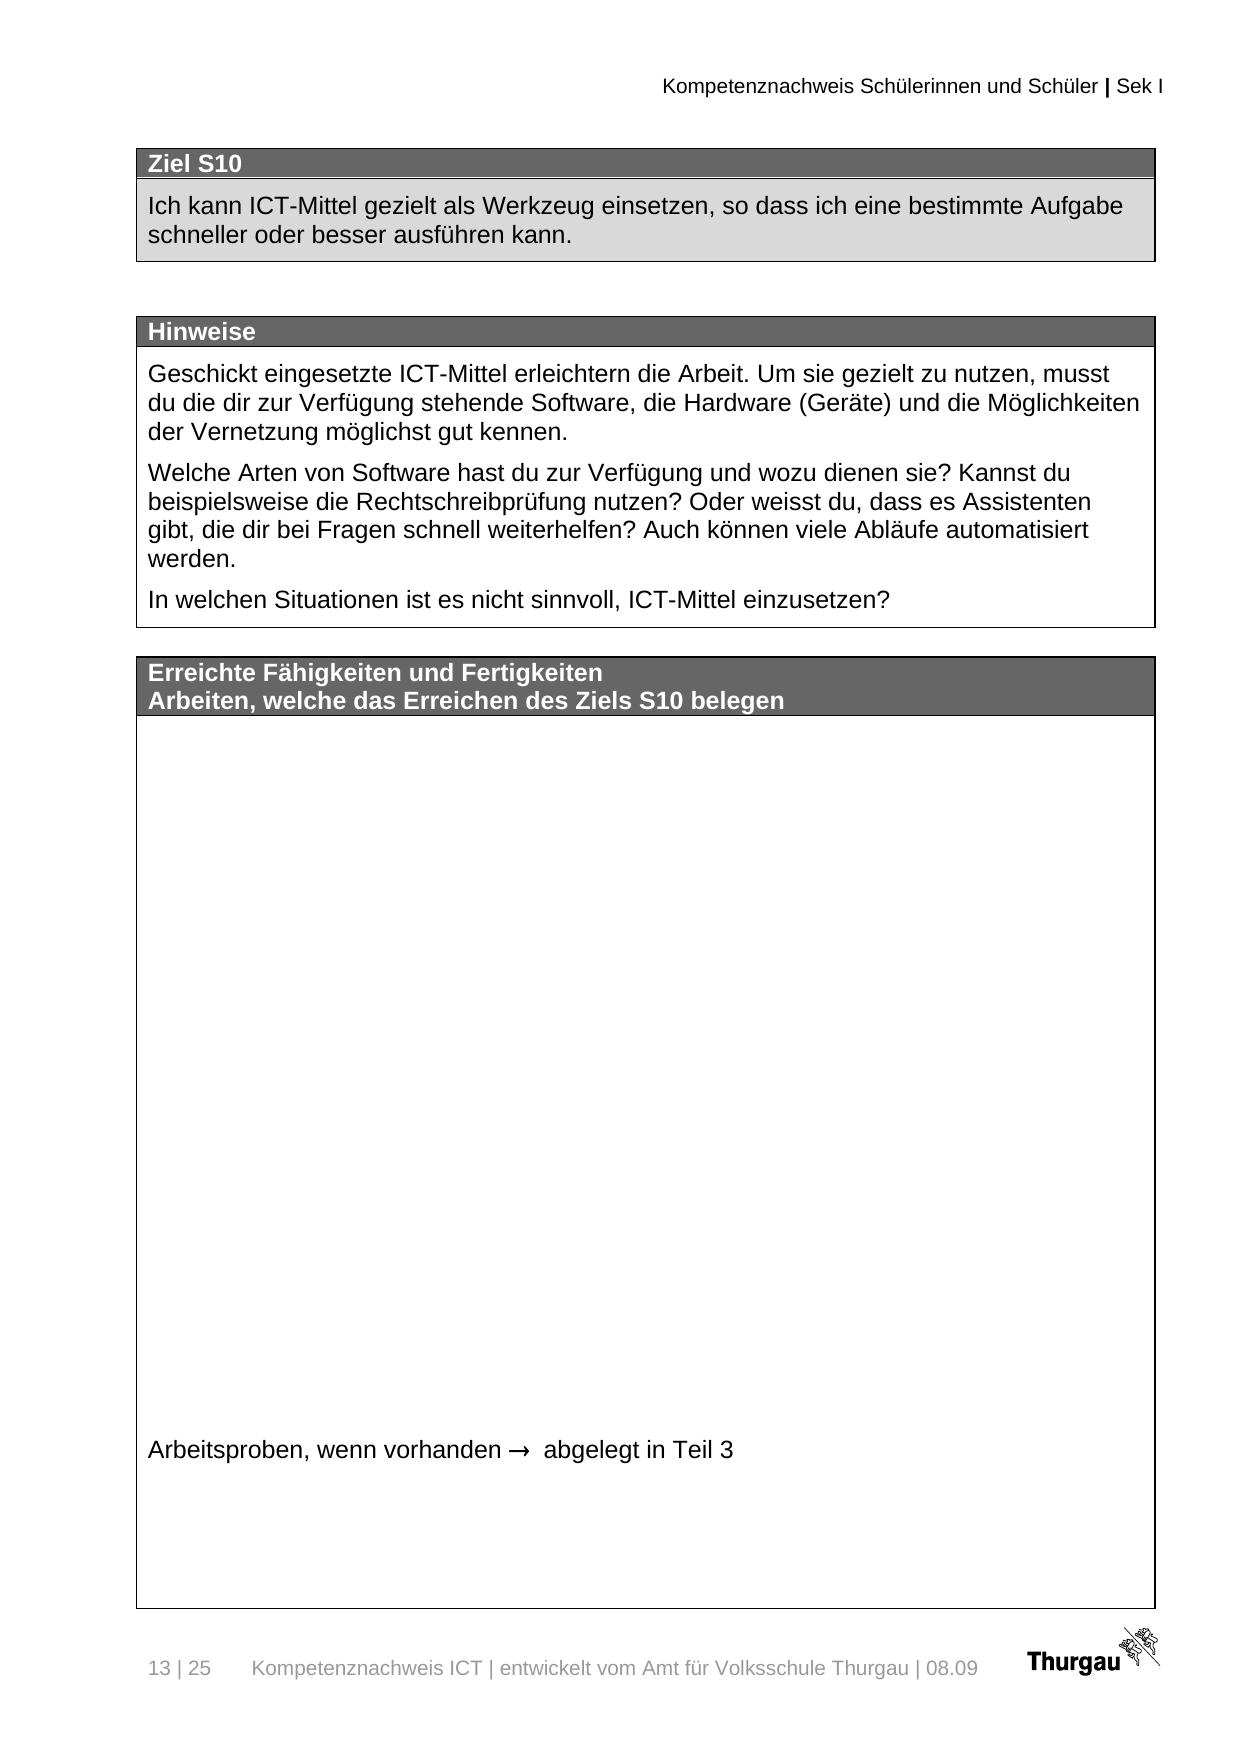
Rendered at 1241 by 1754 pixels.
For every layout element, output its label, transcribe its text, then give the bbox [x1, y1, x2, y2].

table_header Hinweise [137, 317, 1154, 346]
table_header Erreichte Fähigkeiten und Fertigkeiten Arbeiten, welche das Erreichen des Ziels S10 belegen [137, 658, 1154, 715]
table_cell Ziel S10 [137, 149, 1154, 177]
table_cell Arbeitsproben, wenn vorhanden abgelegt in Teil 3 [137, 716, 1154, 1607]
table_cell Ich kann ICT-Mittel gezielt als Werkzeug einsetzen, so dass ich eine bestimmte Aufgabe schneller oder besser ausführen kann. [137, 179, 1154, 261]
table_cell Geschickt eingesetzte ICT-Mittel erleichtern die Arbeit. Um sie gezielt zu nutzen, musst du die dir zur Verfügung stehende Software, die Hardware (Geräte) und die Möglichkeiten der Vernetzung möglichst gut kennen. Welche Arten von Software hast du zur Verfügung und wozu dienen sie? Kannst du beispielsweise die Rechtschreibprüfung nutzen? Oder weisst du, dass es Assistenten gibt, die dir bei Fragen schnell weiterhelfen? Auch können viele Abläufe automatisiert werden. In welchen Situationen ist es nicht sinnvoll, ICT-Mittel einzusetzen? [137, 347, 1154, 627]
